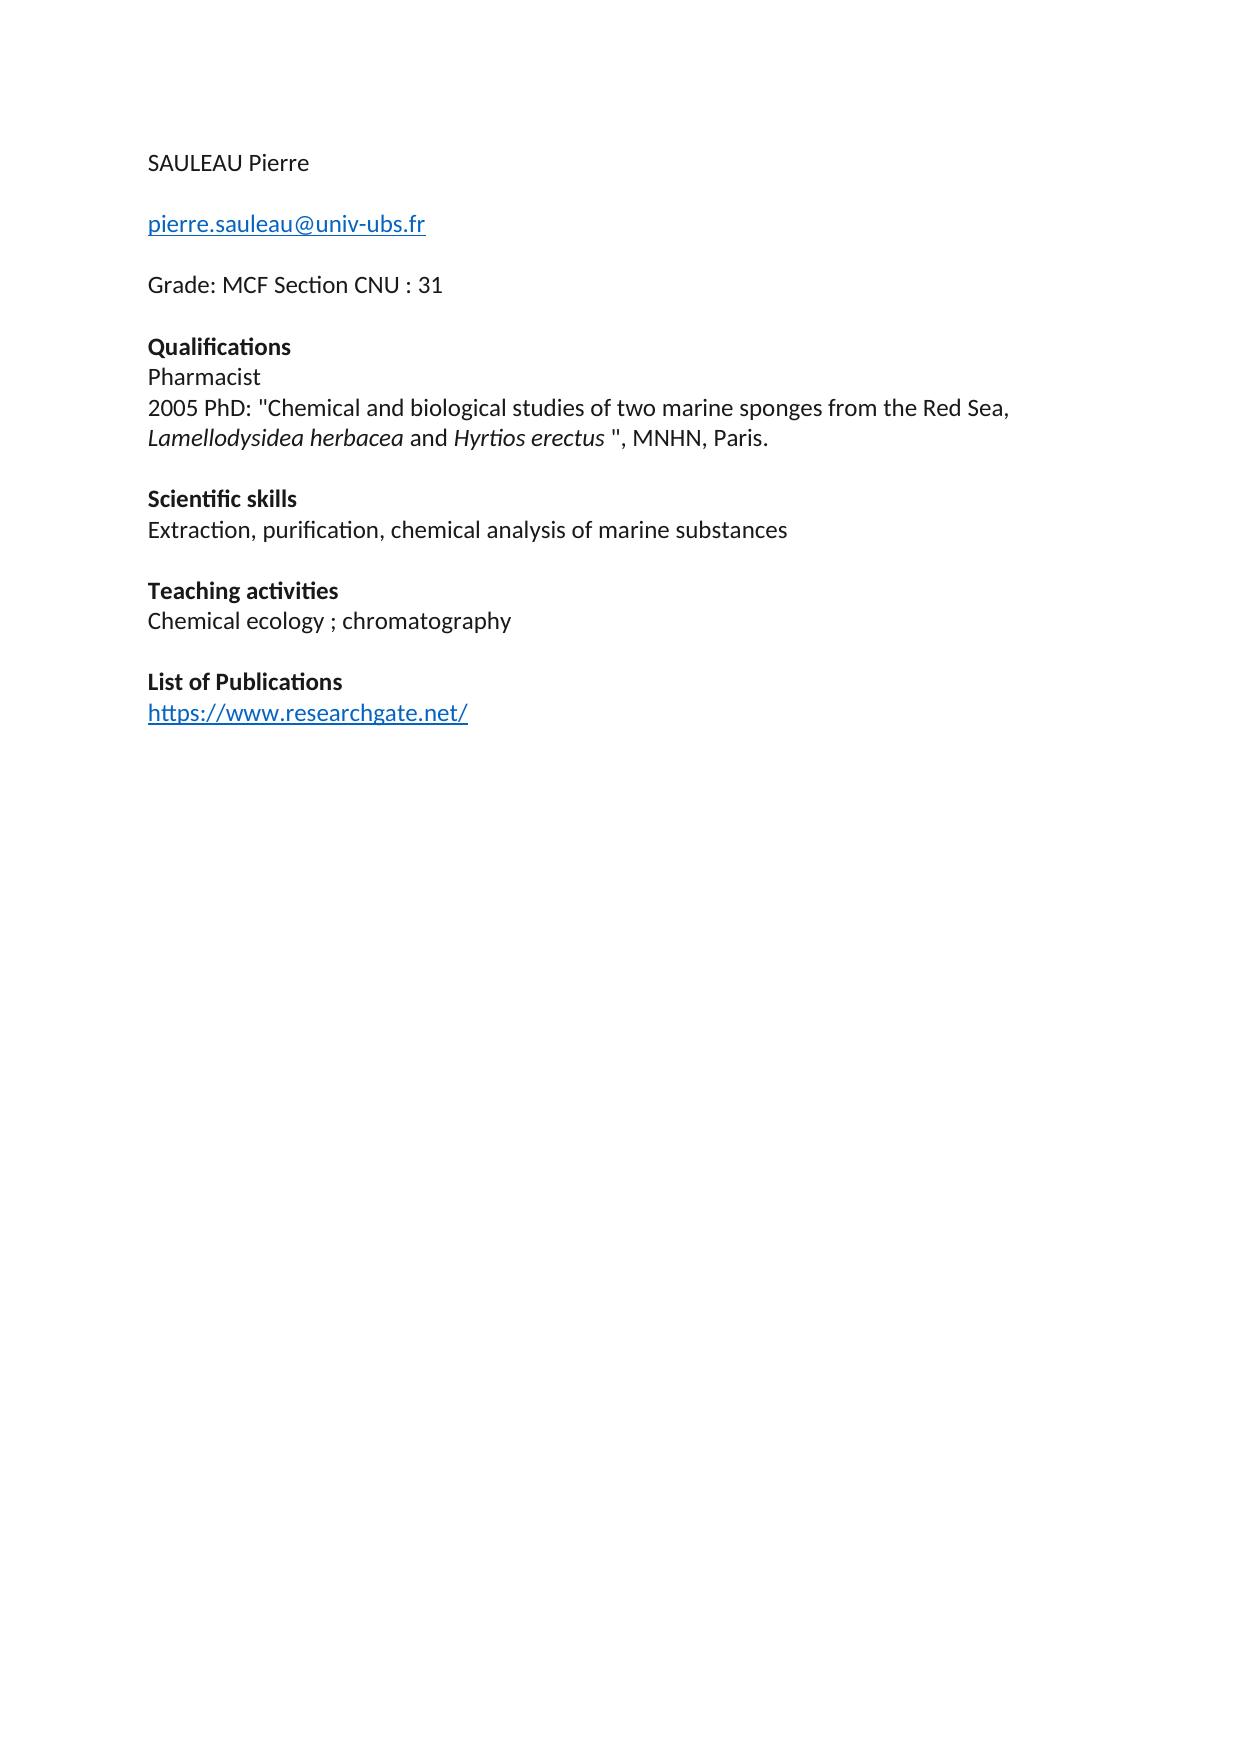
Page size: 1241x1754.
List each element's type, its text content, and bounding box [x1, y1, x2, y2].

text Chemical ecology ; chromatography [148, 605, 1093, 636]
text Pharmacist [148, 361, 1093, 392]
text Scientific skills [148, 483, 1093, 514]
text Qualifications [148, 331, 1093, 361]
text Teaching activities [148, 575, 1093, 605]
text 2005 PhD: "Chemical and biological studies of two marine sponges from the Red Sea, Lamellodysidea herbacea and Hyrtios erectus ", MNHN, Paris. [148, 392, 1093, 453]
text https://www.researchgate.net/ [148, 697, 1093, 727]
text Extraction, purification, chemical analysis of marine substances [148, 514, 1093, 544]
text pierre.sauleau@univ-ubs.fr [148, 209, 1093, 239]
text List of Publications [148, 666, 1093, 697]
text SAULEAU Pierre [148, 148, 1093, 178]
text Grade: MCF Section CNU : 31 [148, 270, 1093, 300]
